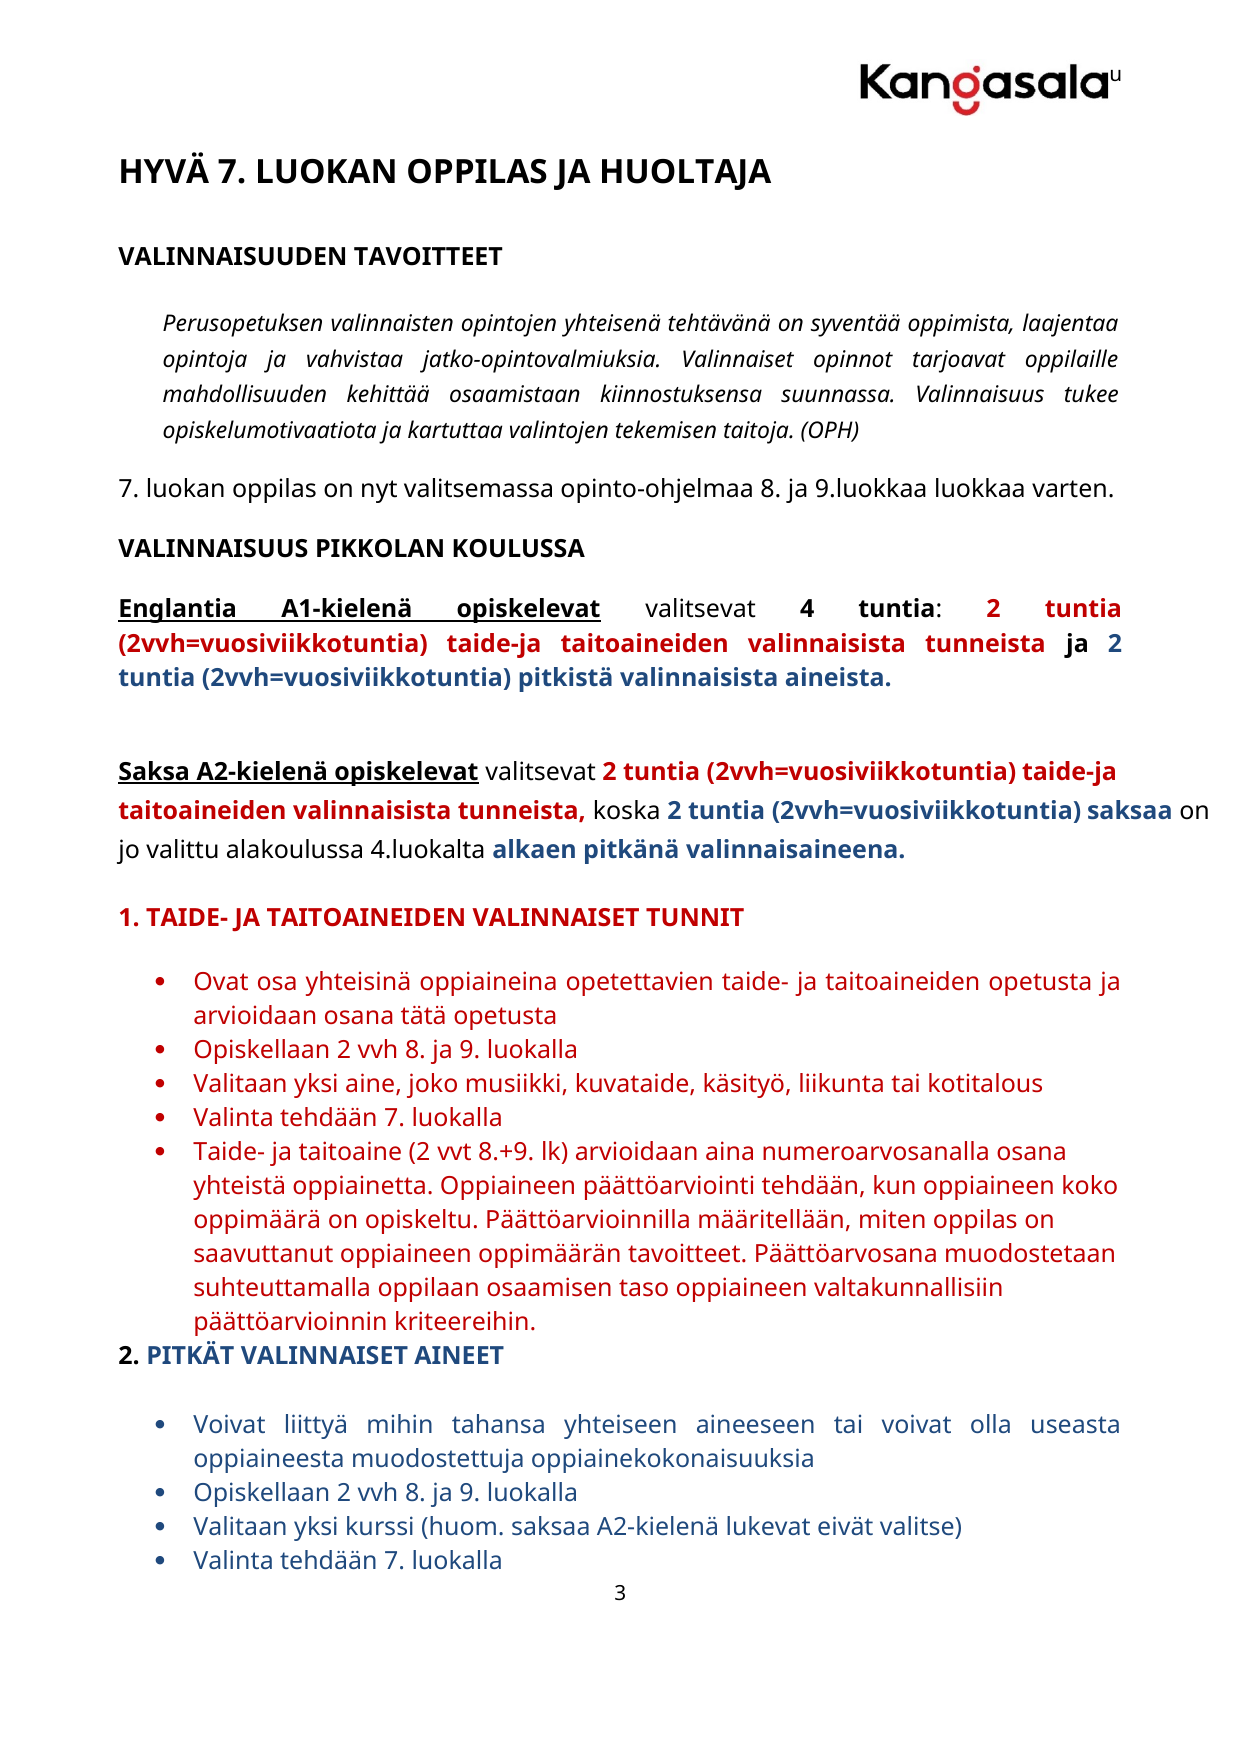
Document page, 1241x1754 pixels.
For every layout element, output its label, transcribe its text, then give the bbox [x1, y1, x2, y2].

text Englantia A1-kielenä opiskelevat valitsevat 4 tuntia: 2 tuntia (2vvh=vuosiviikkotuntia) taide-ja taitoaineiden valinnaisista tunneista ja 2 tuntia (2vvh=vuosiviikkotuntia) pitkistä valinnaisista aineista. [118, 591, 1122, 693]
list Ovat osa yhteisinä oppiaineina opetettavien taide- ja taitoaineiden opetusta ja arvioidaan osana tätä opetusta [156, 963, 1122, 1031]
text 7. luokan oppilas on nyt valitsemassa opinto-ohjelmaa 8. ja 9.luokkaa luokkaa varten. [118, 471, 1122, 505]
text Perusopetuksen valinnaisten opintojen yhteisenä tehtävänä on syventää oppimista, laajentaa opintoja ja vahvistaa jatko-opintovalmiuksia. Valinnaiset opinnot tarjoavat oppilaille mahdollisuuden kehittää osaamistaan kiinnostuksensa suunnassa. Valinnaisuus tukee opiskelumotivaatiota ja kartuttaa valintojen tekemisen taitoja. (OPH) [162, 307, 1122, 446]
text HYVÄ 7. LUOKAN OPPILAS JA HUOLTAJA [118, 148, 1122, 193]
list Opiskellaan 2 vvh 8. ja 9. luokalla [156, 1061, 1122, 1094]
list Taide- ja taitoaine (2 vvt 8.+9. lk) arvioidaan aina numeroarvosanalla osana yhteistä oppiainetta. Oppiaineen päättöarviointi tehdään, kun oppiaineen koko oppimäärä on opiskeltu. Päättöarvioinnilla määritellään, miten oppilas on saavuttanut oppiaineen oppimäärän tavoitteet. Päättöarvosana muodostetaan suhteuttamalla oppilaan osaamisen taso oppiaineen valtakunnallisiin päättöarvioinnin kriteereihin. [156, 1250, 1122, 1454]
text 1. TAIDE- JA TAITOAINEIDEN VALINNAISET TUNNIT [118, 900, 1122, 934]
list Valinta tehdään 7. luokalla [156, 1187, 1122, 1221]
text 2. PITKÄT VALINNAISET AINEET [118, 1454, 1122, 1489]
text VALINNAISUUS PIKKOLAN KOULUSSA [118, 531, 1122, 565]
list Valitaan yksi aine, joko musiikki, kuvataide, käsityö, liikunta tai kotitalous [156, 1124, 1122, 1158]
text VALINNAISUUDEN TAVOITTEET [118, 238, 1122, 272]
text Saksa A2-kielenä opiskelevat valitsevat 2 tuntia (2vvh=vuosiviikkotuntia) taide-ja taitoaineiden valinnaisista tunneista, koska 2 tuntia (2vvh=vuosiviikkotuntia) saksaa on jo valittu alakoulussa 4.luokalta alkaen pitkänä valinnaisaineena. [118, 753, 1231, 866]
picture [855, 59, 1109, 116]
